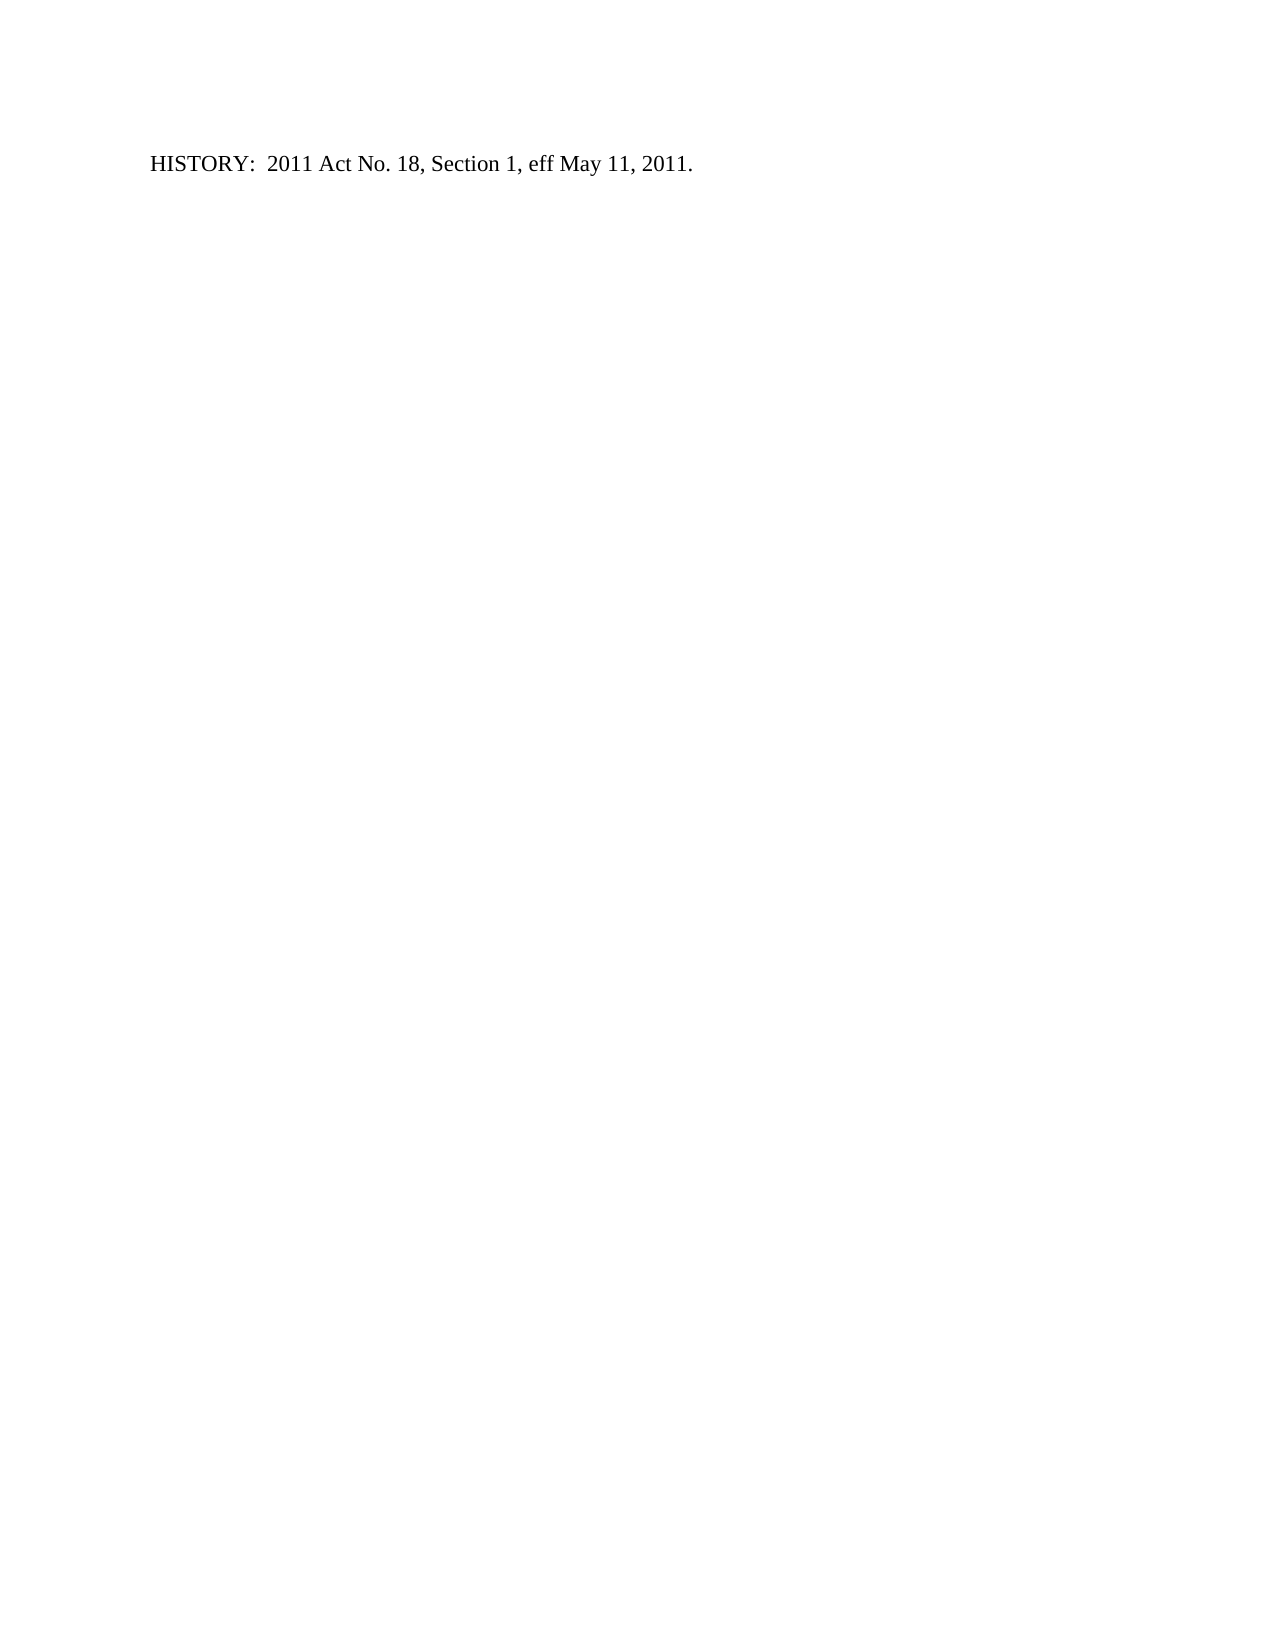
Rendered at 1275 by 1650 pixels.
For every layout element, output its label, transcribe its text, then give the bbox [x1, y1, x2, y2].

text HISTORY: 2011 Act No. 18, Section 1, eff May 11, 2011. [150, 150, 1125, 176]
